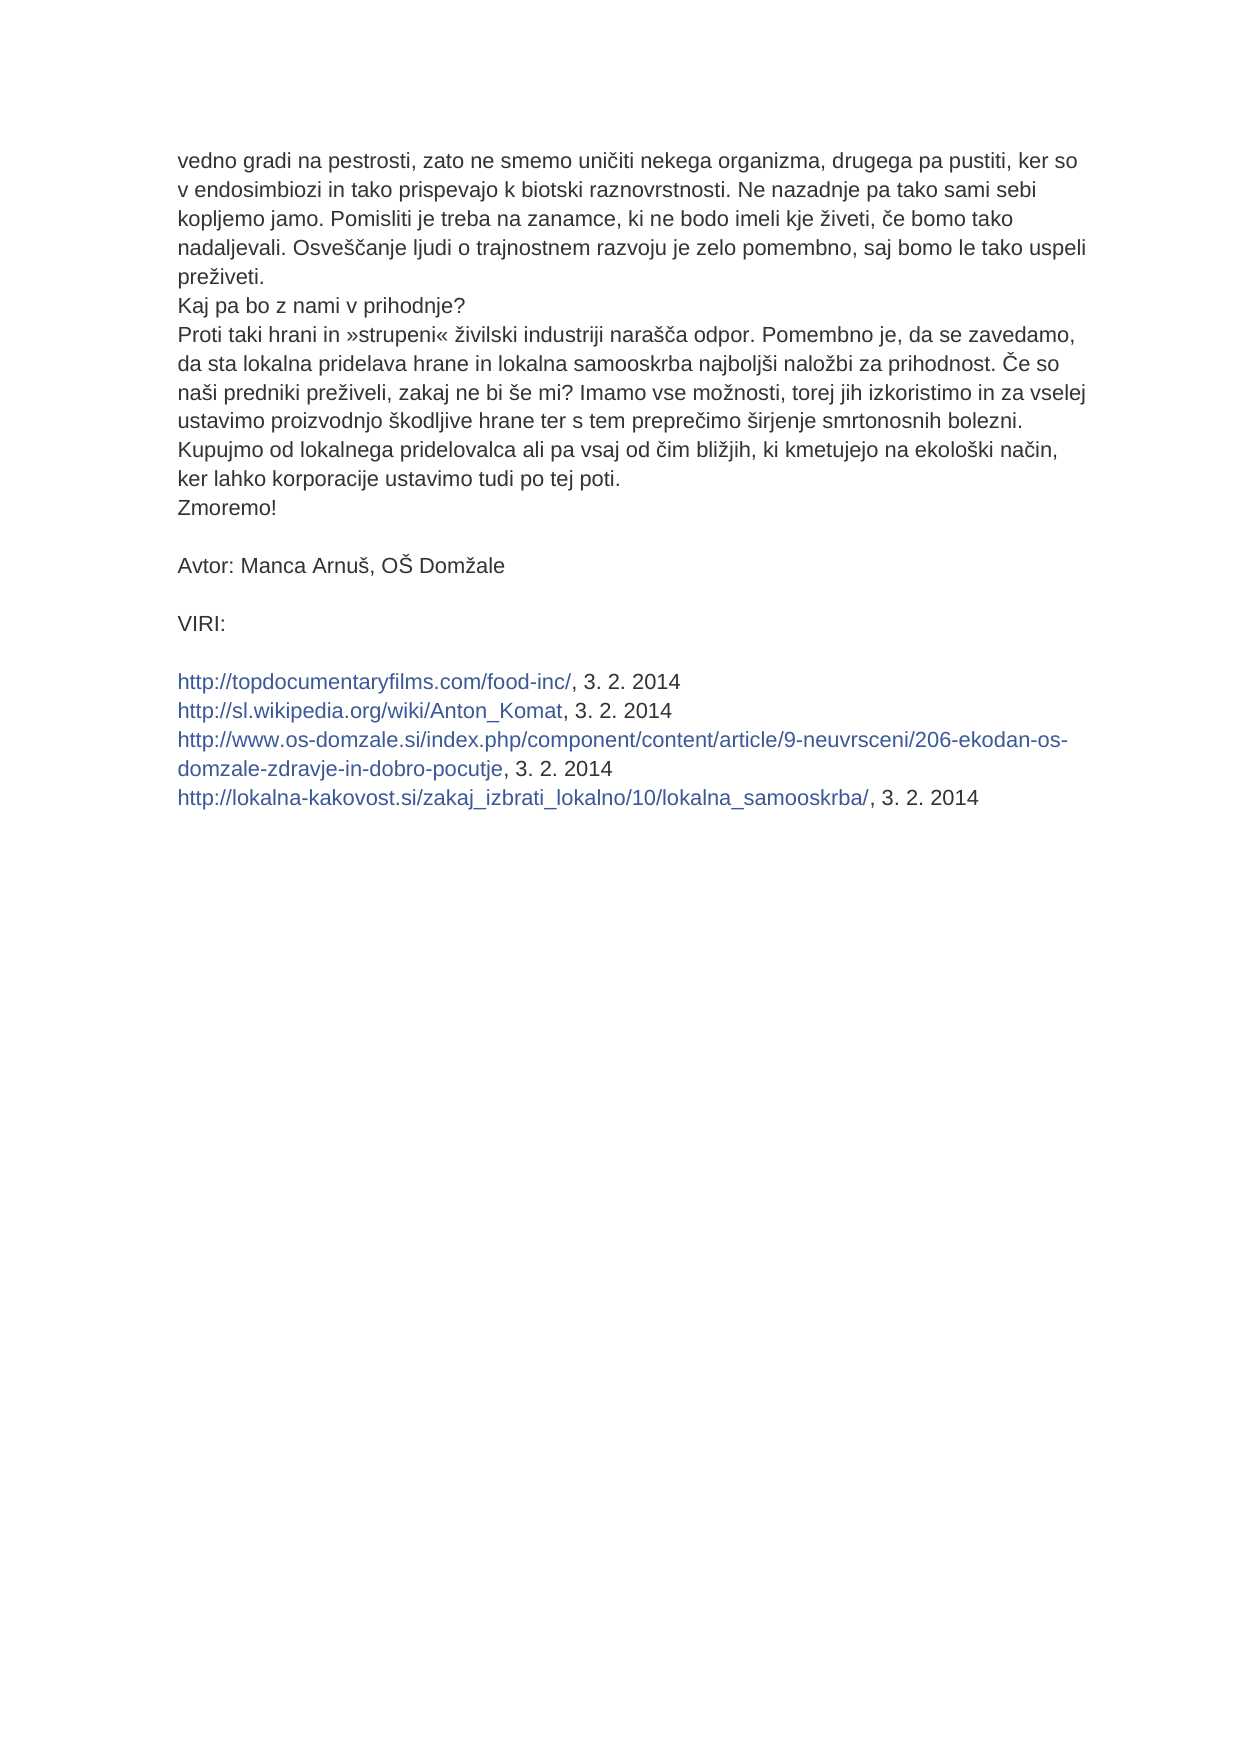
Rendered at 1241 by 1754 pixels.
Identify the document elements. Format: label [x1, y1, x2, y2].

text [177, 148, 1092, 810]
